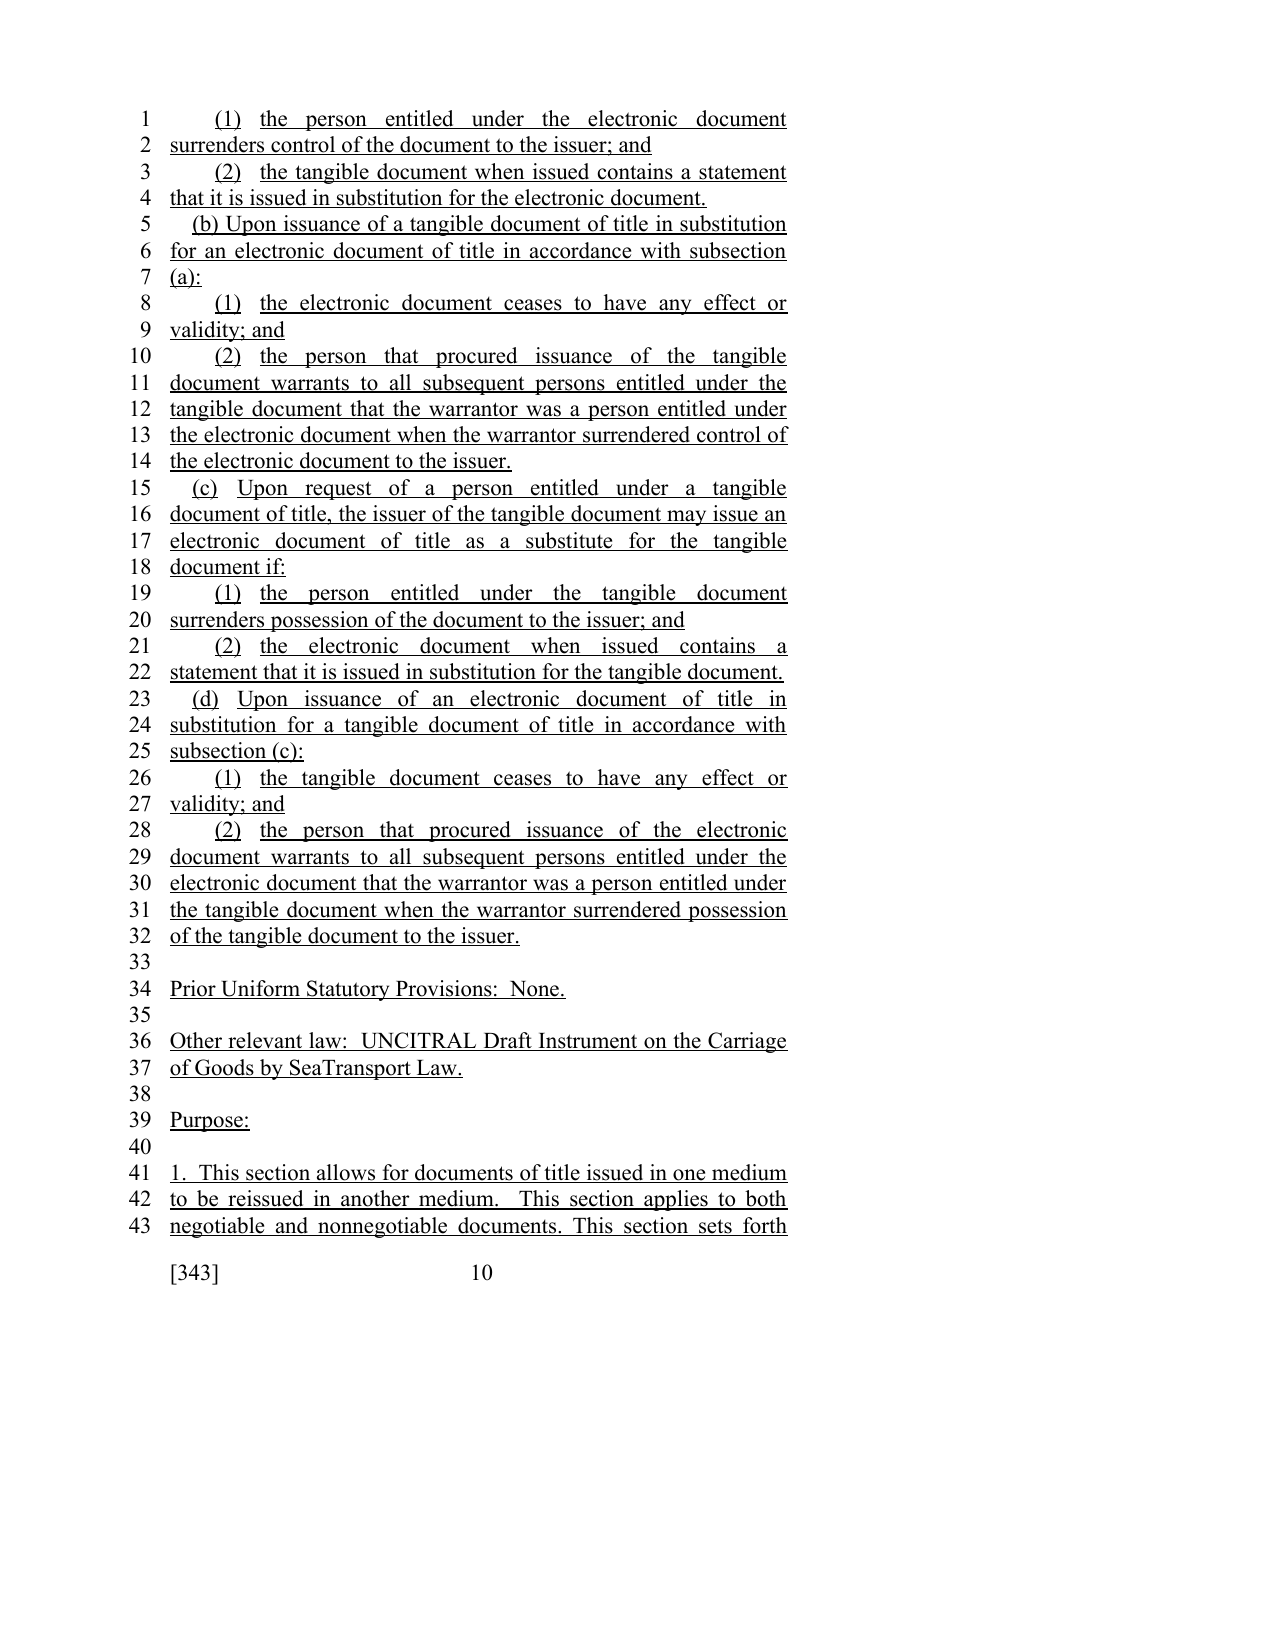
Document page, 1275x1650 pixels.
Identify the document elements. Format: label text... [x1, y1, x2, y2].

text (b) Upon issuance of a tangible document of title in substitution for an electronic document of title in accordance with subsection (a): [169, 261, 787, 289]
text (2) the person that procured issuance of the electronic document warrants to all subsequent persons entitled under the electronic document that the warrantor was a person entitled under the tangible document when the warrantor surrendered possession of the tangible document to the issuer. [169, 817, 787, 866]
text (c) Upon request of a person entitled under a tangible document of title, the issuer of the tangible document may issue an electronic document of title as a substitute for the tangible document if: [169, 551, 787, 579]
text (2) the person that procured issuance of the tangible document warrants to all subsequent persons entitled under the tangible document that the warrantor was a person entitled under the electronic document when the warrantor surrendered control of the electronic document to the issuer. [169, 342, 787, 391]
text (2) the tangible document when issued contains a statement that it is issued in substitution for the electronic document. [169, 158, 787, 210]
text Other relevant law: UNCITRAL Draft Instrument on the Carriage of Goods by SeaTransport Law. [169, 1051, 787, 1080]
text (2) the electronic document when issued contains a statement that it is issued in substitution for the tangible document. [169, 632, 787, 685]
text (1) the tangible document ceases to have any effect or validity; and [169, 764, 787, 817]
text (1) the electronic document ceases to have any effect or validity; and [169, 289, 787, 342]
text (b) Upon issuance of a tangible document of title in substitution for an electronic document of title in accordance with subsection (a): [169, 210, 787, 260]
text (1) the person entitled under the tangible document surrenders possession of the document to the issuer; and [169, 579, 787, 632]
text Prior Uniform Statutory Provisions: None. [169, 975, 787, 1001]
text (c) Upon request of a person entitled under a tangible document of title, the issuer of the tangible document may issue an electronic document of title as a substitute for the tangible document if: [169, 524, 787, 550]
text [169, 1209, 787, 1235]
text (d) Upon issuance of an electronic document of title in substitution for a tangible document of title in accordance with subsection (c): [169, 685, 787, 734]
text Other relevant law: UNCITRAL Draft Instrument on the Carriage of Goods by SeaTransport Law. [169, 1027, 787, 1050]
text (d) Upon issuance of an electronic document of title in substitution for a tangible document of title in accordance with subsection (c): [169, 735, 787, 764]
text (c) Upon request of a person entitled under a tangible document of title, the issuer of the tangible document may issue an electronic document of title as a substitute for the tangible document if: [169, 474, 787, 523]
text Purpose: [169, 1106, 787, 1133]
text (2) the person that procured issuance of the tangible document warrants to all subsequent persons entitled under the tangible document that the warrantor was a person entitled under the electronic document when the warrantor surrendered control of the electronic document to the issuer. [169, 445, 787, 474]
text (1) the person entitled under the electronic document surrenders control of the document to the issuer; and [169, 105, 787, 158]
